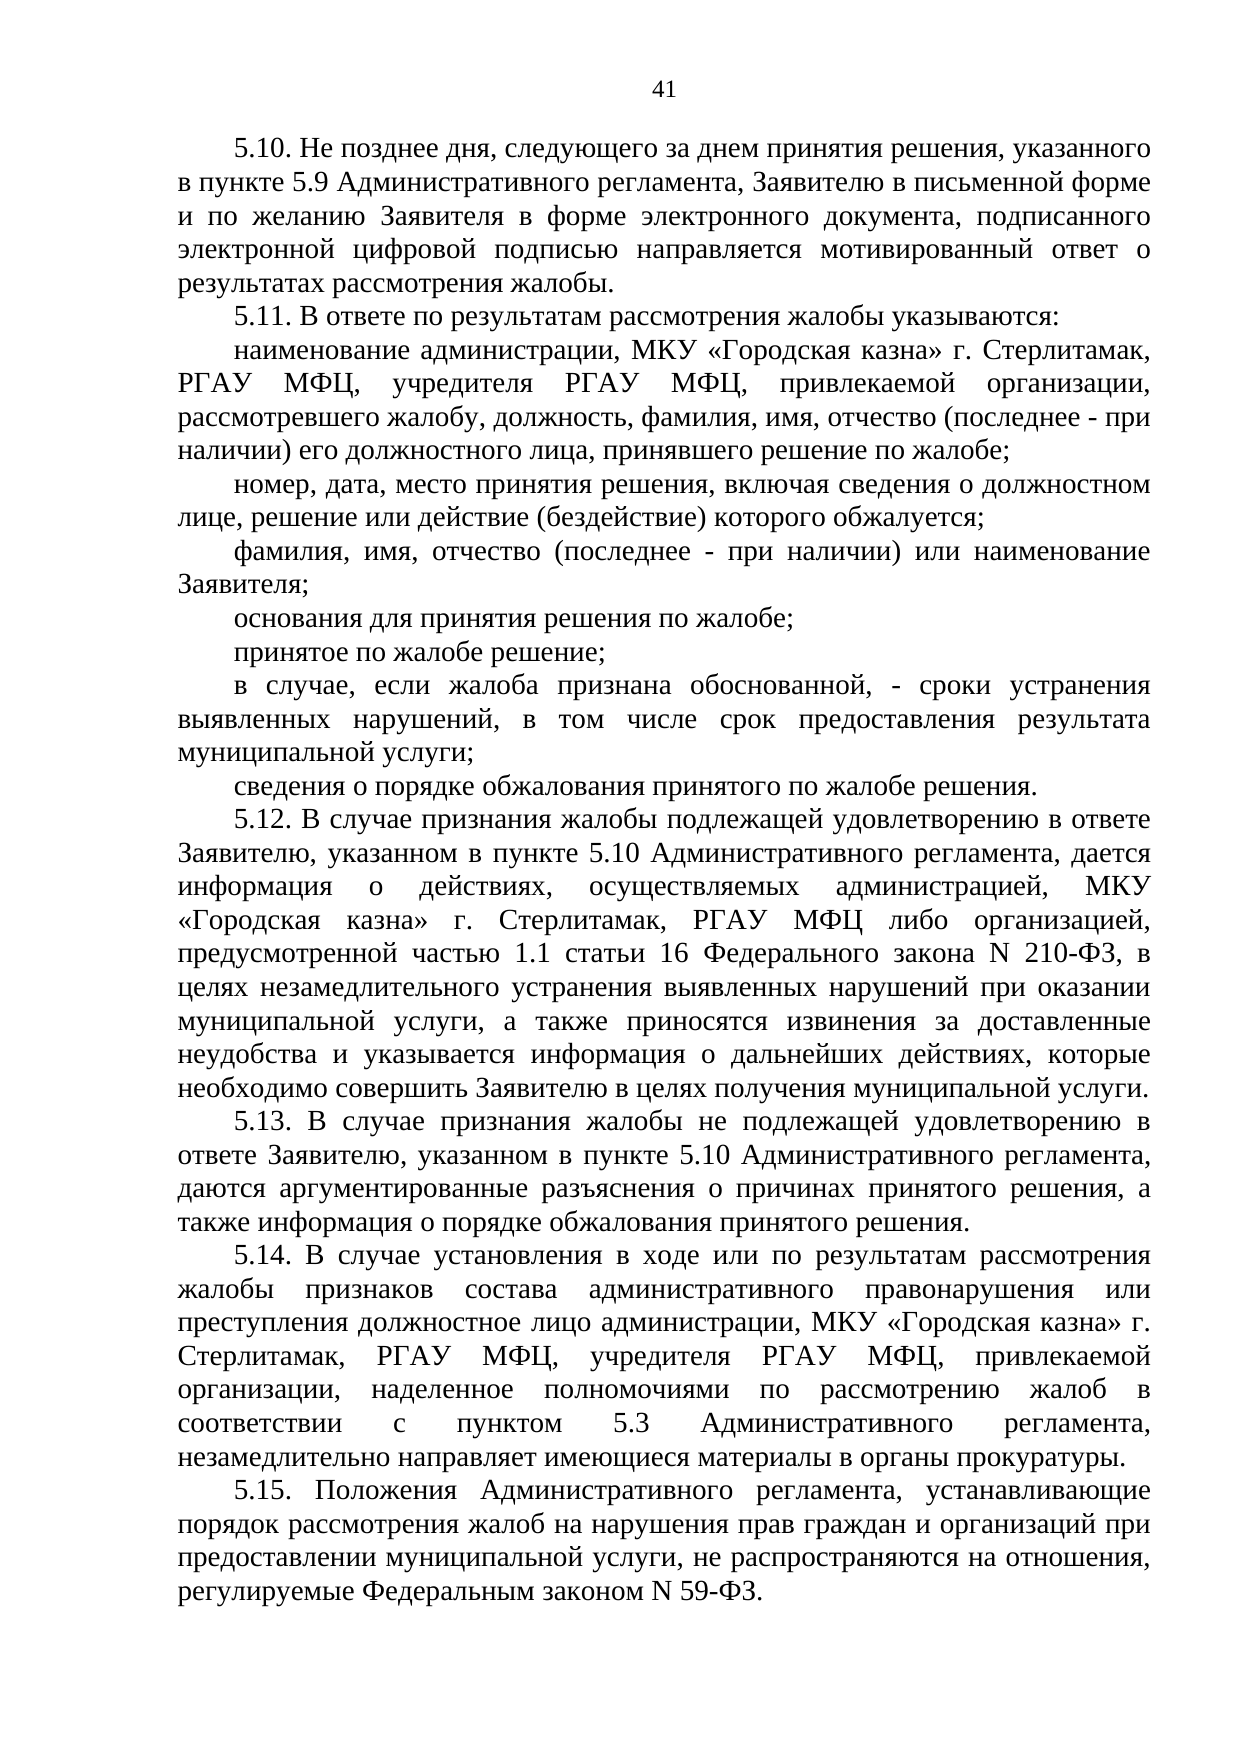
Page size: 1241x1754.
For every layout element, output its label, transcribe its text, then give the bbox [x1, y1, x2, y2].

text наименование администрации, МКУ «Городская казна» г. Стерлитамак, РГАУ МФЦ, учредителя РГАУ МФЦ, привлекаемой организации, рассмотревшего жалобу, должность, фамилия, имя, отчество (последнее - при наличии) его должностного лица, принявшего решение по жалобе; [177, 332, 1152, 466]
text сведения о порядке обжалования принятого по жалобе решения. [177, 768, 1152, 801]
text номер, дата, место принятия решения, включая сведения о должностном лице, решение или действие (бездействие) которого обжалуется; [177, 466, 1152, 533]
text основания для принятия решения по жалобе; [177, 600, 1152, 634]
text в случае, если жалоба признана обоснованной, - сроки устранения выявленных нарушений, в том числе срок предоставления результата муниципальной услуги; [177, 667, 1152, 768]
text 5.12. В случае признания жалобы подлежащей удовлетворению в ответе Заявителю, указанном в пункте 5.10 Административного регламента, дается информация о действиях, осуществляемых администрацией, МКУ «Городская казна» г. Стерлитамак, РГАУ МФЦ либо организацией, предусмотренной частью 1.1 статьи 16 Федерального закона N 210-ФЗ, в целях незамедлительного устранения выявленных нарушений при оказании муниципальной услуги, а также приносятся извинения за доставленные неудобства и указывается информация о дальнейших действиях, которые необходимо совершить Заявителю в целях получения муниципальной услуги. [177, 801, 1152, 1103]
text 5.15. Положения Административного регламента, устанавливающие порядок рассмотрения жалоб на нарушения прав граждан и организаций при предоставлении муниципальной услуги, не распространяются на отношения, регулируемые Федеральным законом N 59-ФЗ. [177, 1472, 1152, 1606]
text принятое по жалобе решение; [177, 634, 1152, 667]
text 5.13. В случае признания жалобы не подлежащей удовлетворению в ответе Заявителю, указанном в пункте 5.10 Административного регламента, даются аргументированные разъяснения о причинах принятого решения, а также информация о порядке обжалования принятого решения. [177, 1103, 1152, 1237]
text 5.11. В ответе по результатам рассмотрения жалобы указываются: [177, 298, 1152, 332]
text фамилия, имя, отчество (последнее - при наличии) или наименование Заявителя; [177, 533, 1152, 600]
text 5.10. Не позднее дня, следующего за днем принятия решения, указанного в пункте 5.9 Административного регламента, Заявителю в письменной форме и по желанию Заявителя в форме электронного документа, подписанного электронной цифровой подписью направляется мотивированный ответ о результатах рассмотрения жалобы. [177, 131, 1152, 298]
text 5.14. В случае установления в ходе или по результатам рассмотрения жалобы признаков состава административного правонарушения или преступления должностное лицо администрации, МКУ «Городская казна» г. Стерлитамак, РГАУ МФЦ, учредителя РГАУ МФЦ, привлекаемой организации, наделенное полномочиями по рассмотрению жалоб в соответствии с пунктом 5.3 Административного регламента, незамедлительно направляет имеющиеся материалы в органы прокуратуры. [177, 1237, 1152, 1472]
